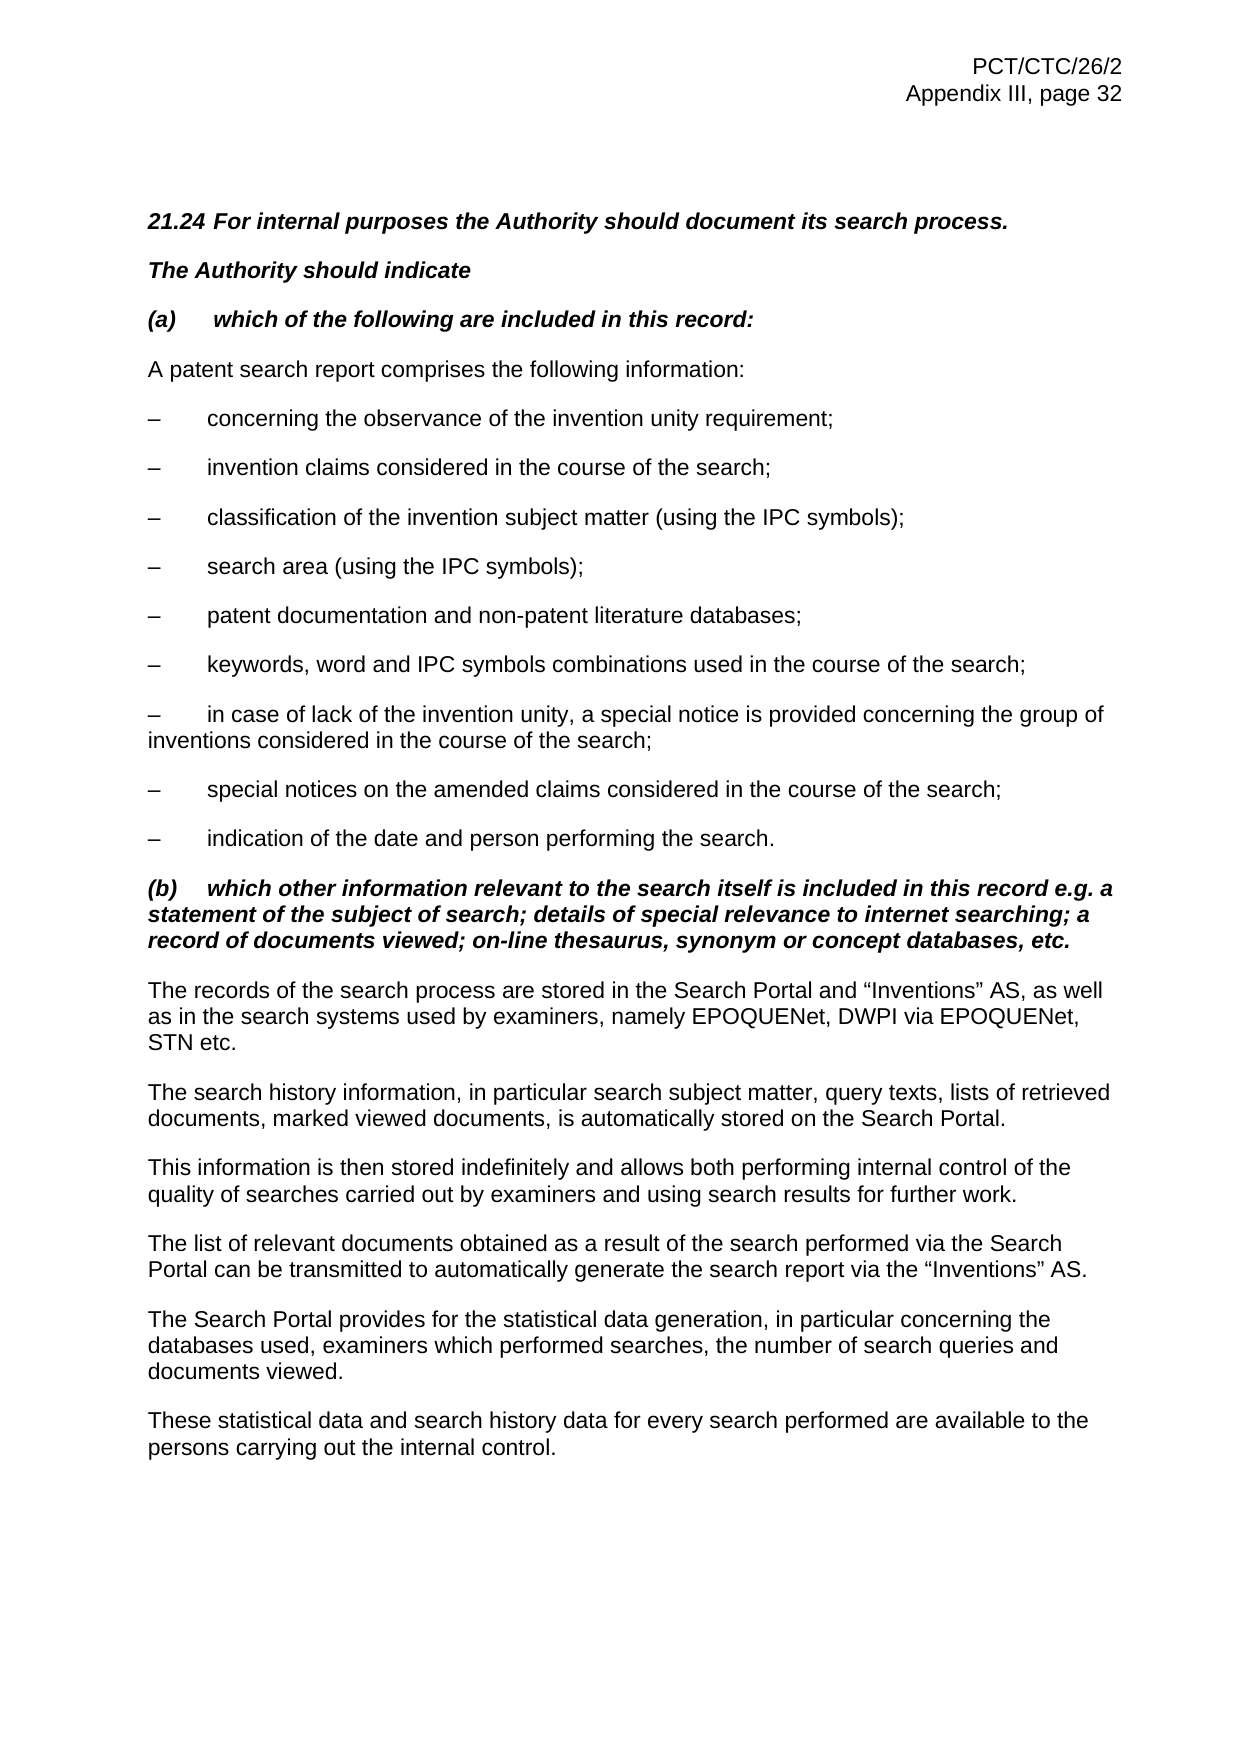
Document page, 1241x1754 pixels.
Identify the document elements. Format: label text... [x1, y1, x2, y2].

text – indication of the date and person performing the search. [148, 825, 1122, 852]
text – keywords, word and IPC symbols combinations used in the course of the search; [148, 651, 1122, 678]
text – classification of the invention subject matter (using the IPC symbols); [148, 503, 1122, 530]
text – patent documentation and non-patent literature databases; [148, 602, 1122, 628]
text The search history information, in particular search subject matter, query texts, lists of retrieved documents, marked viewed documents, is automatically stored on the Search Portal. [148, 1079, 1122, 1131]
text (a) which of the following are included in this record: [148, 306, 1122, 333]
text A patent search report comprises the following information: [148, 356, 1122, 382]
text The records of the search process are stored in the Search Portal and “Inventions” AS, as well as in the search systems used by examiners, namely EPOQUENet, DWPI via EPOQUENet, STN etc. [148, 977, 1122, 1056]
text (b) which other information relevant to the search itself is included in this record e.g. a statement of the subject of search; details of special relevance to internet searching; a record of documents viewed; on-line thesaurus, synonym or concept databases, etc. [148, 875, 1122, 954]
text The Search Portal provides for the statistical data generation, in particular concerning the databases used, examiners which performed searches, the number of search queries and documents viewed. [148, 1306, 1122, 1384]
text The list of relevant documents obtained as a result of the search performed via the Search Portal can be transmitted to automatically generate the search report via the “Inventions” AS. [148, 1230, 1122, 1283]
text – in case of lack of the invention unity, a special notice is provided concerning the group of inventions considered in the course of the search; [148, 701, 1122, 753]
text – search area (using the IPC symbols); [148, 553, 1122, 579]
text This information is then stored indefinitely and allows both performing internal control of the quality of searches carried out by examiners and using search results for further work. [148, 1154, 1122, 1207]
text 21.24 For internal purposes the Authority should document its search process. [148, 208, 1122, 234]
text – concerning the observance of the invention unity requirement; [148, 405, 1122, 431]
text These statistical data and search history data for every search performed are available to the persons carrying out the internal control. [148, 1407, 1122, 1460]
text The Authority should indicate [148, 257, 1122, 283]
text – invention claims considered in the course of the search; [148, 454, 1122, 481]
text – special notices on the amended claims considered in the course of the search; [148, 776, 1122, 802]
